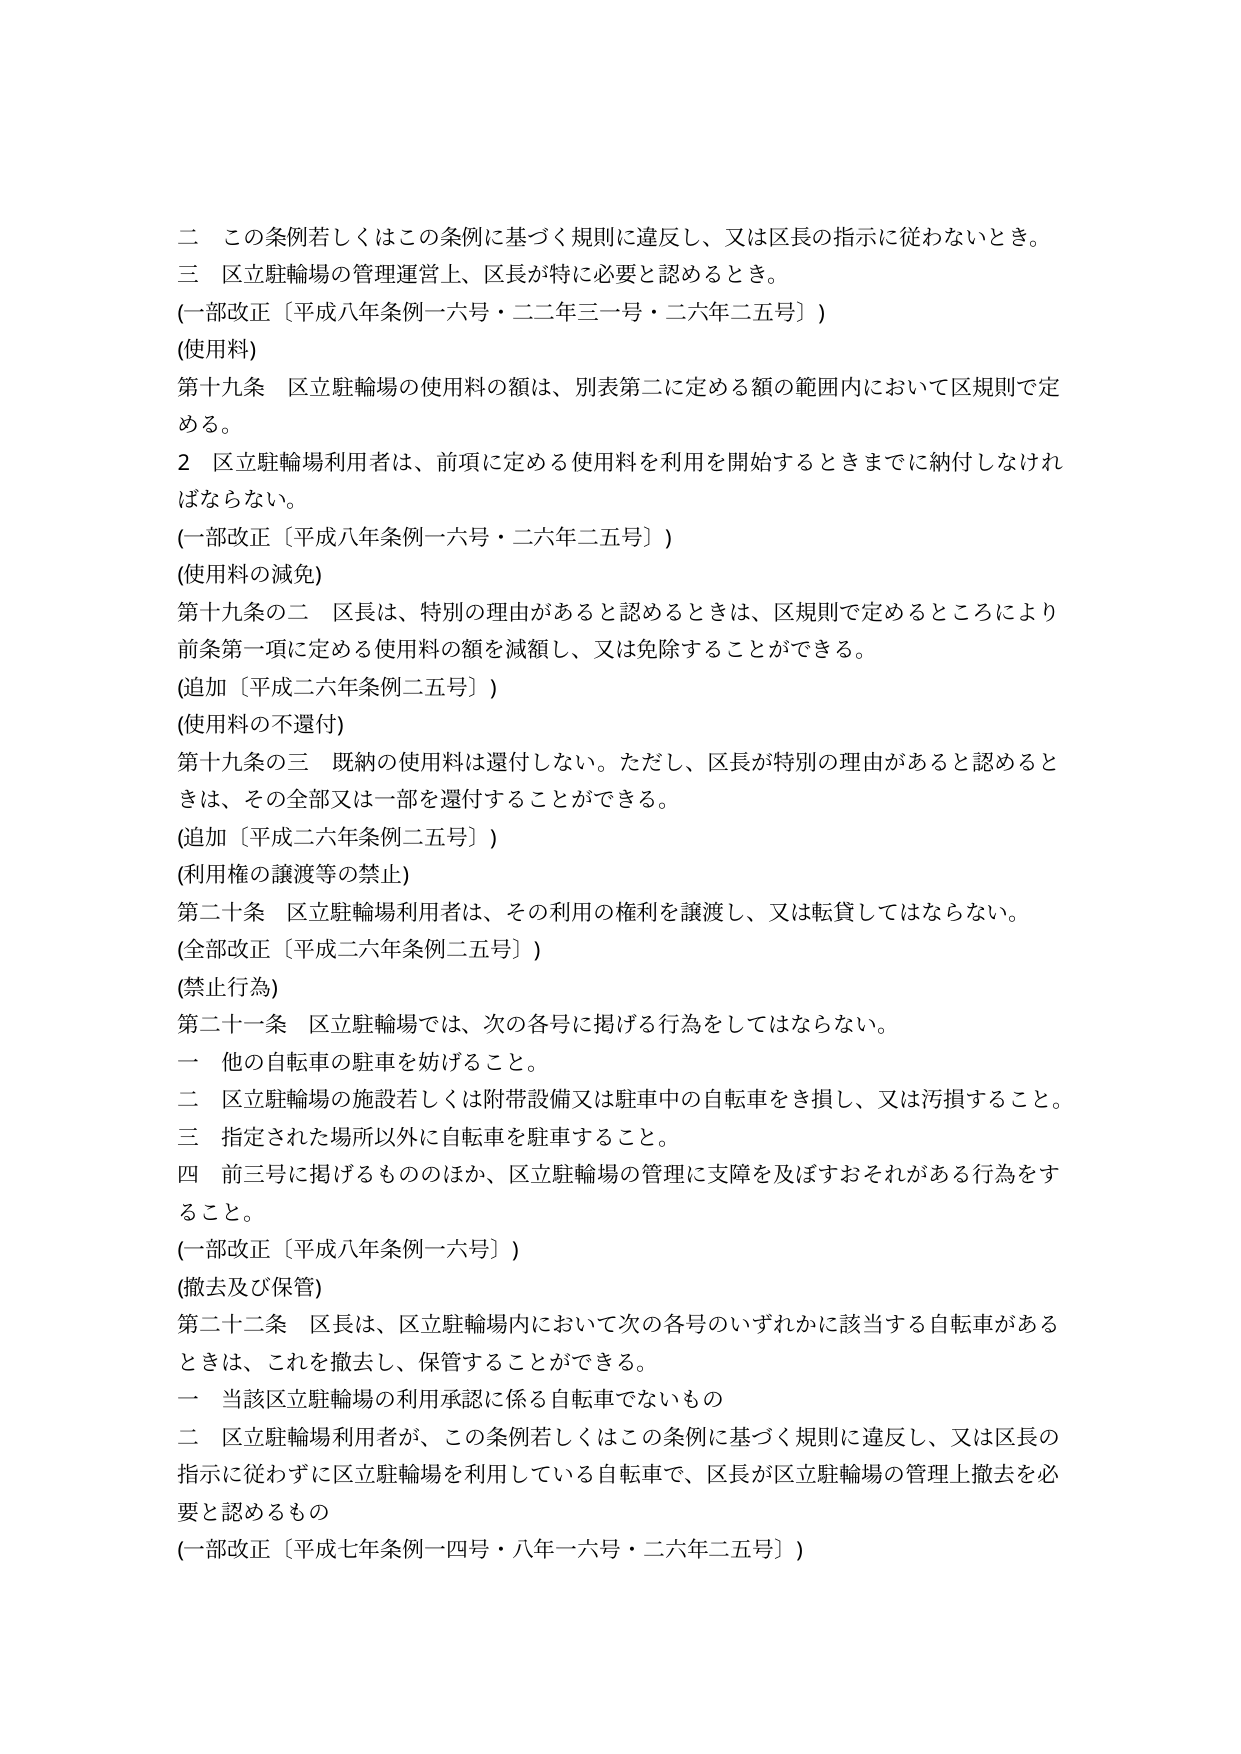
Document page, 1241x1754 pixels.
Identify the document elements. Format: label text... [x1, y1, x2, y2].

text (一部改正〔平成八年条例一六号・二二年三一号・二六年二五号〕) [177, 292, 1063, 329]
text 二 区立駐輪場利用者が、この条例若しくはこの条例に基づく規則に違反し、又は区長の指示に従わずに区立駐輪場を利用している自転車で、区長が区立駐輪場の管理上撤去を必要と認めるもの [177, 1417, 1063, 1529]
text 二 この条例若しくはこの条例に基づく規則に違反し、又は区長の指示に従わないとき。 [177, 217, 1063, 254]
text 第十九条の二 区長は、特別の理由があると認めるときは、区規則で定めるところにより前条第一項に定める使用料の額を減額し、又は免除することができる。 [177, 592, 1063, 667]
text 第二十二条 区長は、区立駐輪場内において次の各号のいずれかに該当する自転車があるときは、これを撤去し、保管することができる。 [177, 1304, 1063, 1379]
text (一部改正〔平成七年条例一四号・八年一六号・二六年二五号〕) [177, 1529, 1063, 1567]
text 三 指定された場所以外に自転車を駐車すること。 [177, 1117, 1063, 1154]
text 一 当該区立駐輪場の利用承認に係る自転車でないもの [177, 1379, 1063, 1417]
text 三 区立駐輪場の管理運営上、区長が特に必要と認めるとき。 [177, 254, 1063, 292]
text (利用権の譲渡等の禁止) [177, 854, 1063, 892]
text (追加〔平成二六年条例二五号〕) [177, 817, 1063, 854]
text 第十九条の三 既納の使用料は還付しない。ただし、区長が特別の理由があると認めるときは、その全部又は一部を還付することができる。 [177, 742, 1063, 817]
text 2 区立駐輪場利用者は、前項に定める使用料を利用を開始するときまでに納付しなければならない。 [177, 442, 1063, 517]
text 四 前三号に掲げるもののほか、区立駐輪場の管理に支障を及ぼすおそれがある行為をすること。 [177, 1154, 1063, 1229]
text (撤去及び保管) [177, 1267, 1063, 1304]
text (使用料の減免) [177, 554, 1063, 592]
text 一 他の自転車の駐車を妨げること。 [177, 1042, 1063, 1079]
text (使用料の不還付) [177, 704, 1063, 742]
text (一部改正〔平成八年条例一六号〕) [177, 1229, 1063, 1267]
text (追加〔平成二六年条例二五号〕) [177, 667, 1063, 704]
text (全部改正〔平成二六年条例二五号〕) [177, 929, 1063, 967]
text 二 区立駐輪場の施設若しくは附帯設備又は駐車中の自転車をき損し、又は汚損すること。 [177, 1079, 1063, 1117]
text 第二十条 区立駐輪場利用者は、その利用の権利を譲渡し、又は転貸してはならない。 [177, 892, 1063, 929]
text (禁止行為) [177, 967, 1063, 1004]
text (一部改正〔平成八年条例一六号・二六年二五号〕) [177, 517, 1063, 554]
text 第十九条 区立駐輪場の使用料の額は、別表第二に定める額の範囲内において区規則で定める。 [177, 367, 1063, 442]
text (使用料) [177, 329, 1063, 367]
text 第二十一条 区立駐輪場では、次の各号に掲げる行為をしてはならない。 [177, 1004, 1063, 1042]
